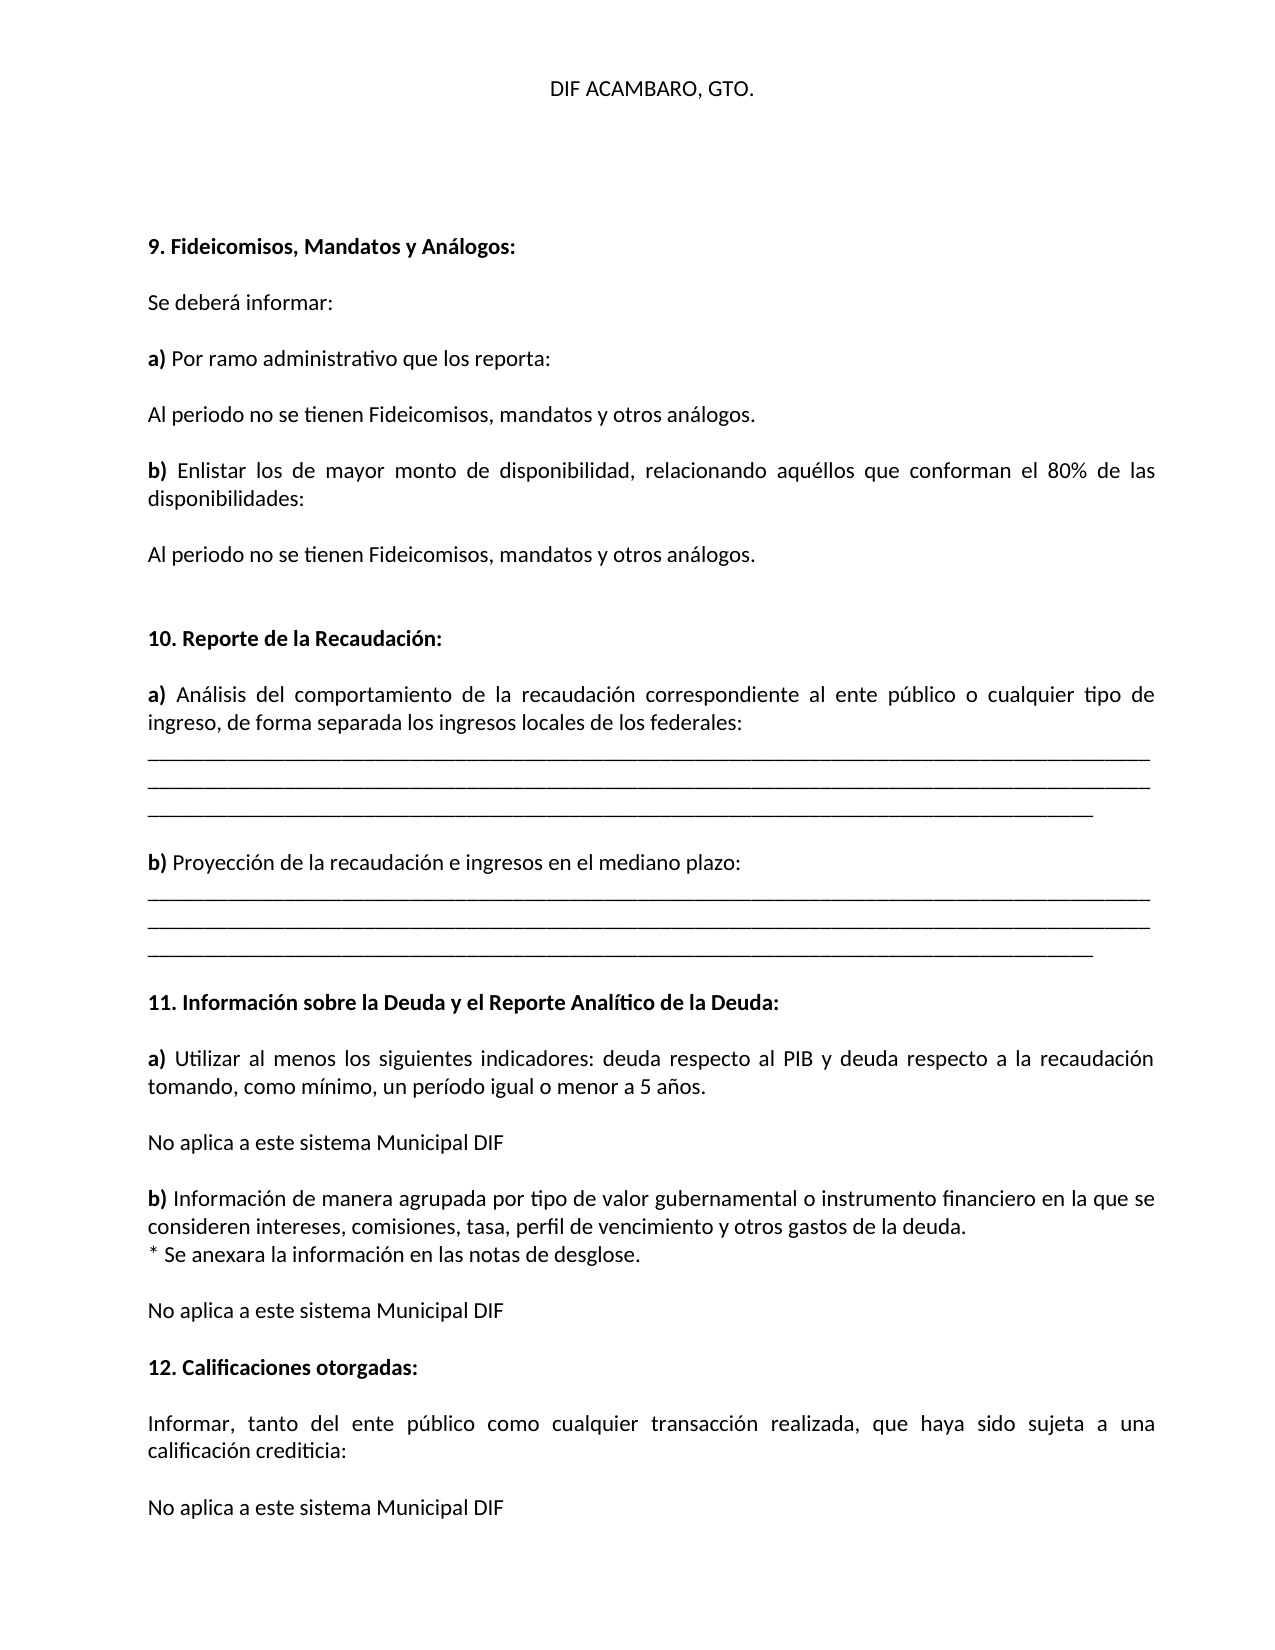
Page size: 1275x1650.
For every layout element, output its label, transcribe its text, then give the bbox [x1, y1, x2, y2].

text b) Información de manera agrupada por tipo de valor gubernamental o instrumento financiero en la que se consideren intereses, comisiones, tasa, perfil de vencimiento y otros gastos de la deuda. [148, 1184, 1157, 1241]
text Se deberá informar: [148, 288, 1157, 316]
text Al periodo no se tienen Fideicomisos, mandatos y otros análogos. [148, 540, 1157, 568]
text b) Proyección de la recaudación e ingresos en el mediano plazo: [148, 848, 1157, 876]
text ___________________________________________________________________________________________________________________________________________________________________________________________________________________________________________________________________ [148, 876, 1157, 960]
text 10. Reporte de la Recaudación: [148, 624, 1157, 652]
text No aplica a este sistema Municipal DIF [148, 1493, 1157, 1521]
text 11. Información sobre la Deuda y el Reporte Analítico de la Deuda: [148, 988, 1157, 1016]
text 9. Fideicomisos, Mandatos y Análogos: [148, 232, 1157, 260]
text * Se anexara la información en las notas de desglose. [148, 1241, 1157, 1268]
text No aplica a este sistema Municipal DIF [148, 1297, 1157, 1324]
text a) Por ramo administrativo que los reporta: [148, 344, 1157, 372]
text b) Enlistar los de mayor monto de disponibilidad, relacionando aquéllos que conforman el 80% de las disponibilidades: [148, 456, 1157, 512]
text Al periodo no se tienen Fideicomisos, mandatos y otros análogos. [148, 400, 1157, 428]
text ___________________________________________________________________________________________________________________________________________________________________________________________________________________________________________________________________ [148, 736, 1157, 820]
text a) Análisis del comportamiento de la recaudación correspondiente al ente público o cualquier tipo de ingreso, de forma separada los ingresos locales de los federales: [148, 680, 1157, 736]
text Informar, tanto del ente público como cualquier transacción realizada, que haya sido sujeta a una calificación crediticia: [148, 1409, 1157, 1465]
text No aplica a este sistema Municipal DIF [148, 1128, 1157, 1156]
text a) Utilizar al menos los siguientes indicadores: deuda respecto al PIB y deuda respecto a la recaudación tomando, como mínimo, un período igual o menor a 5 años. [148, 1044, 1157, 1100]
text 12. Calificaciones otorgadas: [148, 1353, 1157, 1381]
